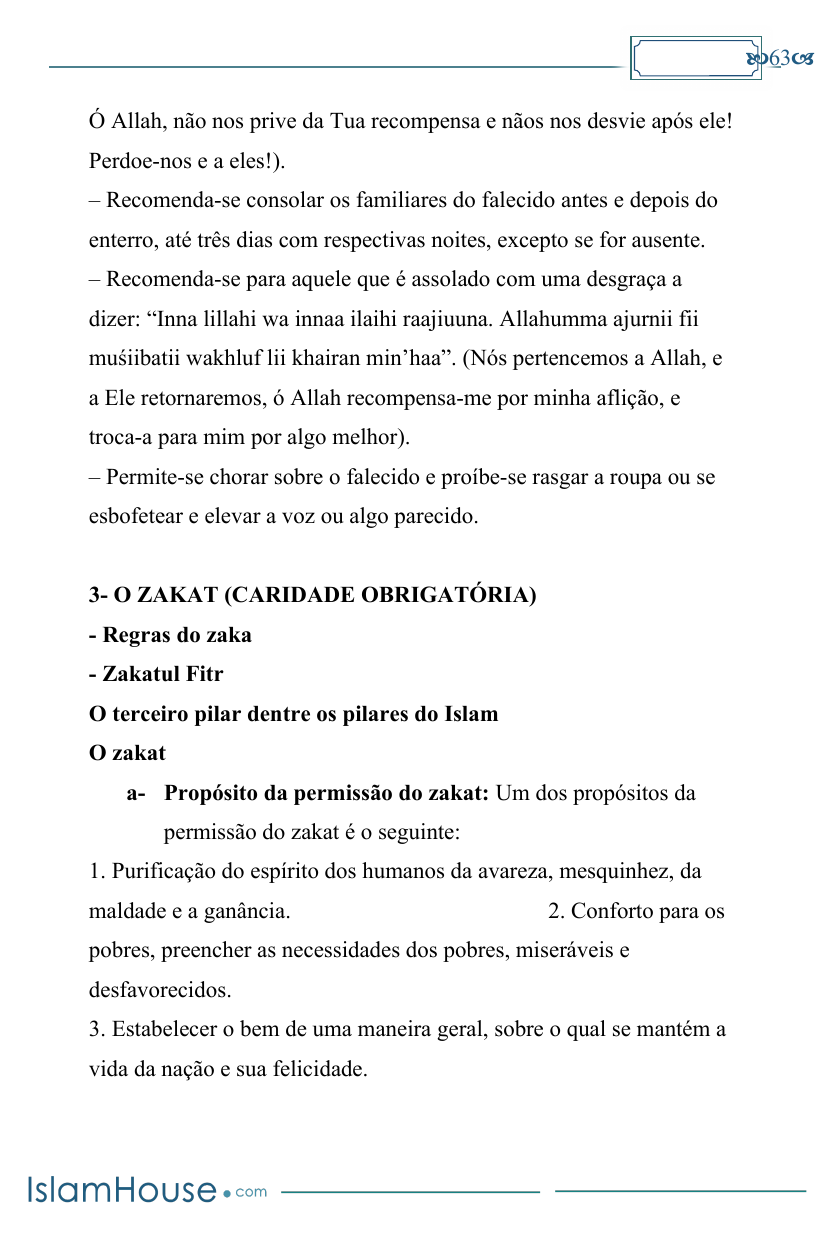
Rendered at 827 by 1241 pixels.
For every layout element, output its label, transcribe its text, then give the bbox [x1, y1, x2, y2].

picture [20, 1171, 541, 1209]
list Propósito da permissão do zakat: Um dos propósitos da permissão do zakat é o seguinte: [126, 778, 738, 844]
text - Regras do zaka [89, 621, 738, 647]
text - Zakatul Fitr [89, 660, 738, 686]
text – Permite-se chorar sobre o falecido e proíbe-se rasgar a roupa ou se esbofetear e elevar a voz ou algo parecido. [89, 463, 738, 528]
text 3. Estabelecer o bem de uma maneira geral, sobre o qual se mantém a vida da nação e sua felicidade. [89, 1015, 738, 1081]
picture [548, 1170, 807, 1208]
text 3- O ZAKAT (CARIDADE OBRIGATÓRIA) [89, 581, 738, 607]
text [89, 107, 738, 173]
text O zakat [89, 739, 738, 765]
text – Recomenda-se consolar os familiares do falecido antes e depois do enterro, até três dias com respectivas noites, excepto se for ausente. [89, 186, 738, 252]
text O terceiro pilar dentre os pilares do Islam [89, 699, 738, 726]
text – Recomenda-se para aquele que é assolado com uma desgraça a dizer: “Inna lillahi wa innaa ilaihi raajiuuna. Allahumma ajurnii fii muśiibatii wakhluf lii khairan min’haa”. (Nós pertencemos a Allah, e a Ele retornaremos, ó Allah recompensa-me por minha aflição, e troca-a para mim por algo melhor). [89, 265, 738, 449]
text 1. Purificação do espírito dos humanos da avareza, mesquinhez, da maldade e a ganância. 2. Conforto para os pobres, preencher as necessidades dos pobres, miseráveis e desfavorecidos. [89, 857, 738, 1002]
